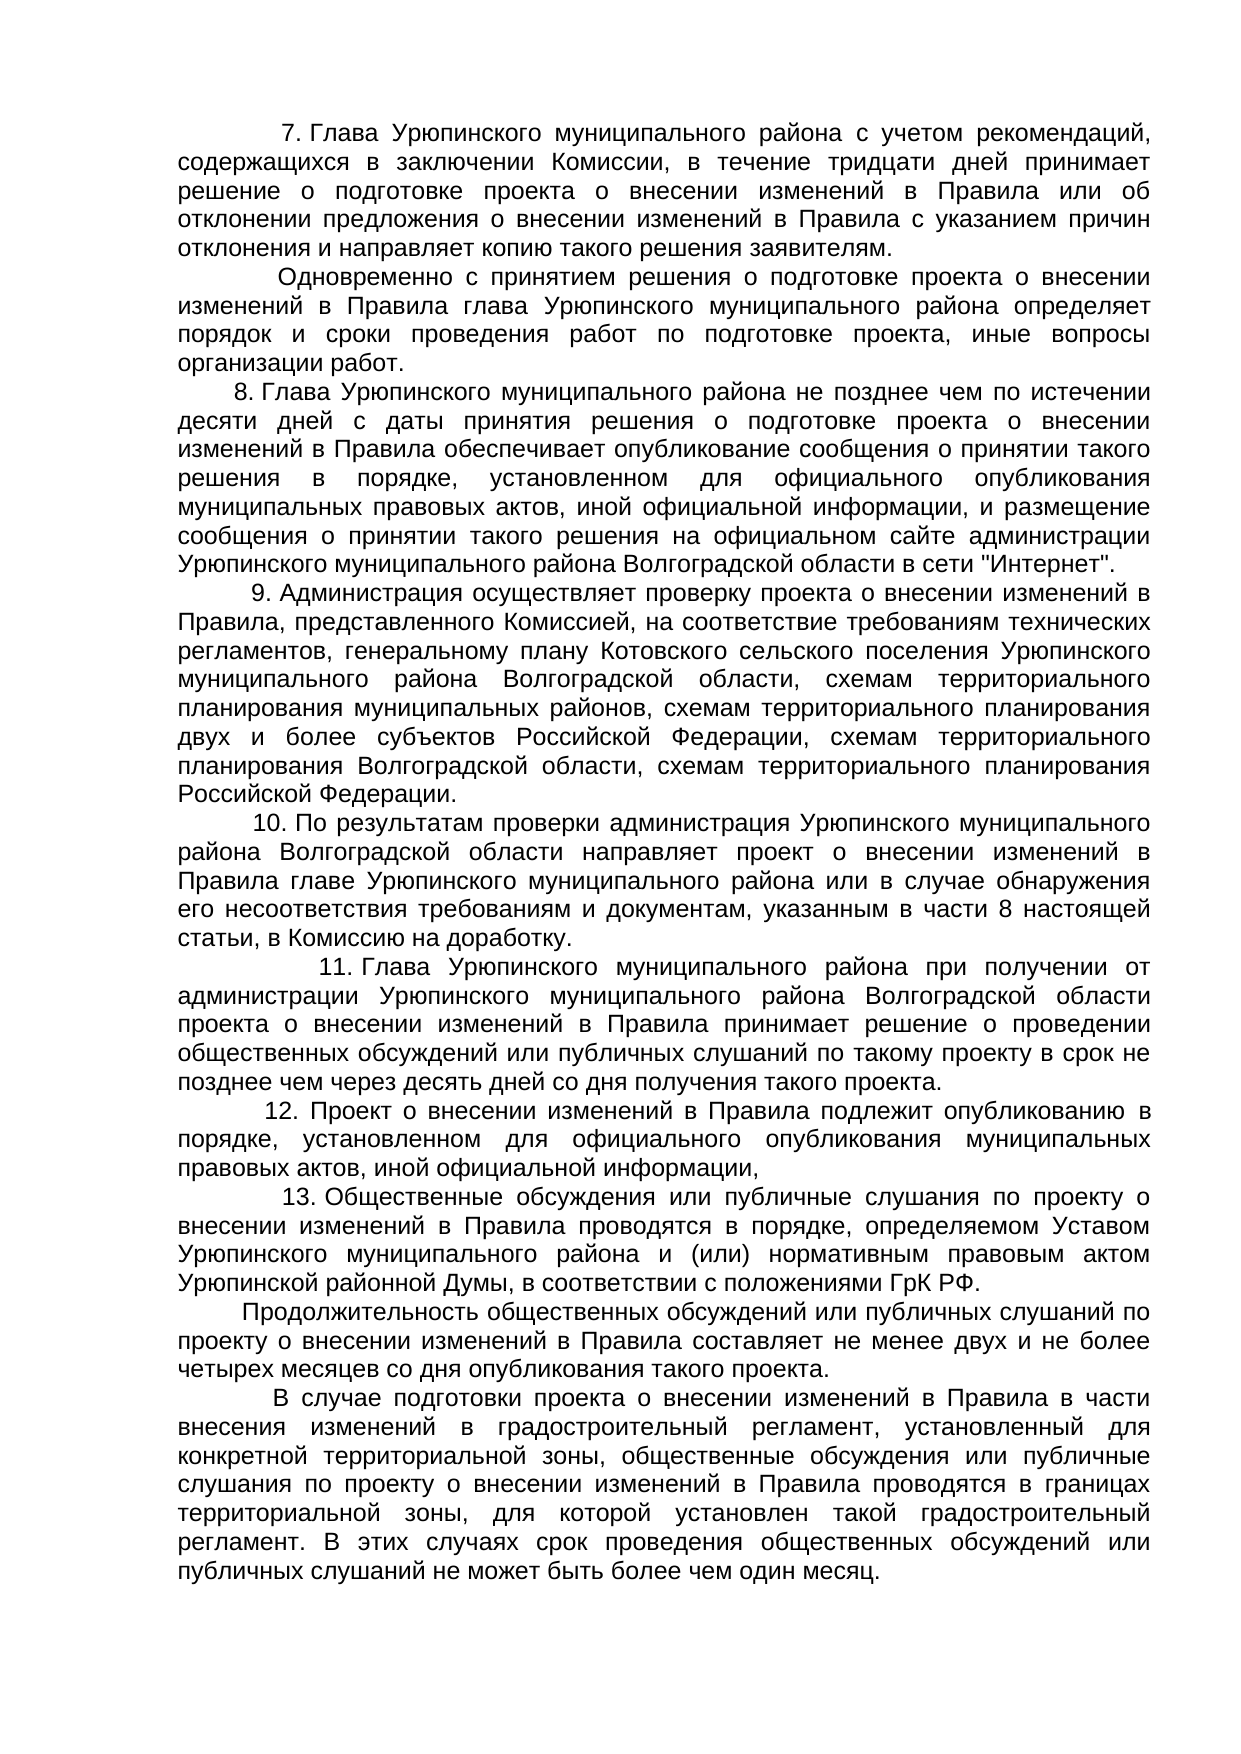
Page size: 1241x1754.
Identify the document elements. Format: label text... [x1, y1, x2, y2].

text В случае подготовки проекта о внесении изменений в Правила в части внесения изменений в градостроительный регламент, установленный для конкретной территориальной зоны, общественные обсуждения или публичные слушания по проекту о внесении изменений в Правила проводятся в границах территориальной зоны, для которой установлен такой градостроительный регламент. В этих случаях срок проведения общественных обсуждений или публичных слушаний не может быть более чем один месяц. [177, 1383, 1152, 1584]
text 9. Администрация осуществляет проверку проекта о внесении изменений в Правила, представленного Комиссией, на соответствие требованиям технических регламентов, генеральному плану Котовского сельского поселения Урюпинского муниципального района Волгоградской области, схемам территориального планирования муниципальных районов, схемам территориального планирования двух и более субъектов Российской Федерации, схемам территориального планирования Волгоградской области, схемам территориального планирования Российской Федерации. [177, 578, 1152, 808]
text Продолжительность общественных обсуждений или публичных слушаний по проекту о внесении изменений в Правила составляет не менее двух и не более четырех месяцев со дня опубликования такого проекта. [177, 1297, 1152, 1383]
text 13. Общественные обсуждения или публичные слушания по проекту о внесении изменений в Правила проводятся в порядке, определяемом Уставом Урюпинского муниципального района и (или) нормативным правовым актом Урюпинской районной Думы, в соответствии с положениями ГрК РФ. [177, 1182, 1152, 1297]
text 12. Проект о внесении изменений в Правила подлежит опубликованию в порядке, установленном для официального опубликования муниципальных правовых актов, иной официальной информации, [177, 1096, 1152, 1182]
text 11. Глава Урюпинского муниципального района при получении от администрации Урюпинского муниципального района Волгоградской области проекта о внесении изменений в Правила принимает решение о проведении общественных обсуждений или публичных слушаний по такому проекту в срок не позднее чем через десять дней со дня получения такого проекта. [177, 952, 1152, 1096]
text Одновременно с принятием решения о подготовке проекта о внесении изменений в Правила глава Урюпинского муниципального района определяет порядок и сроки проведения работ по подготовке проекта, иные вопросы организации работ. [177, 262, 1152, 377]
text 10. По результатам проверки администрация Урюпинского муниципального района Волгоградской области направляет проект о внесении изменений в Правила главе Урюпинского муниципального района или в случае обнаружения его несоответствия требованиям и документам, указанным в части 8 настоящей статьи, в Комиссию на доработку. [177, 808, 1152, 952]
text 7. Глава Урюпинского муниципального района с учетом рекомендаций, содержащихся в заключении Комиссии, в течение тридцати дней принимает решение о подготовке проекта о внесении изменений в Правила или об отклонении предложения о внесении изменений в Правила с указанием причин отклонения и направляет копию такого решения заявителям. [177, 118, 1152, 262]
text 8. Глава Урюпинского муниципального района не позднее чем по истечении десяти дней с даты принятия решения о подготовке проекта о внесении изменений в Правила обеспечивает опубликование сообщения о принятии такого решения в порядке, установленном для официального опубликования муниципальных правовых актов, иной официальной информации, и размещение сообщения о принятии такого решения на официальном сайте администрации Урюпинского муниципального района Волгоградской области в сети "Интернет". [177, 377, 1152, 578]
